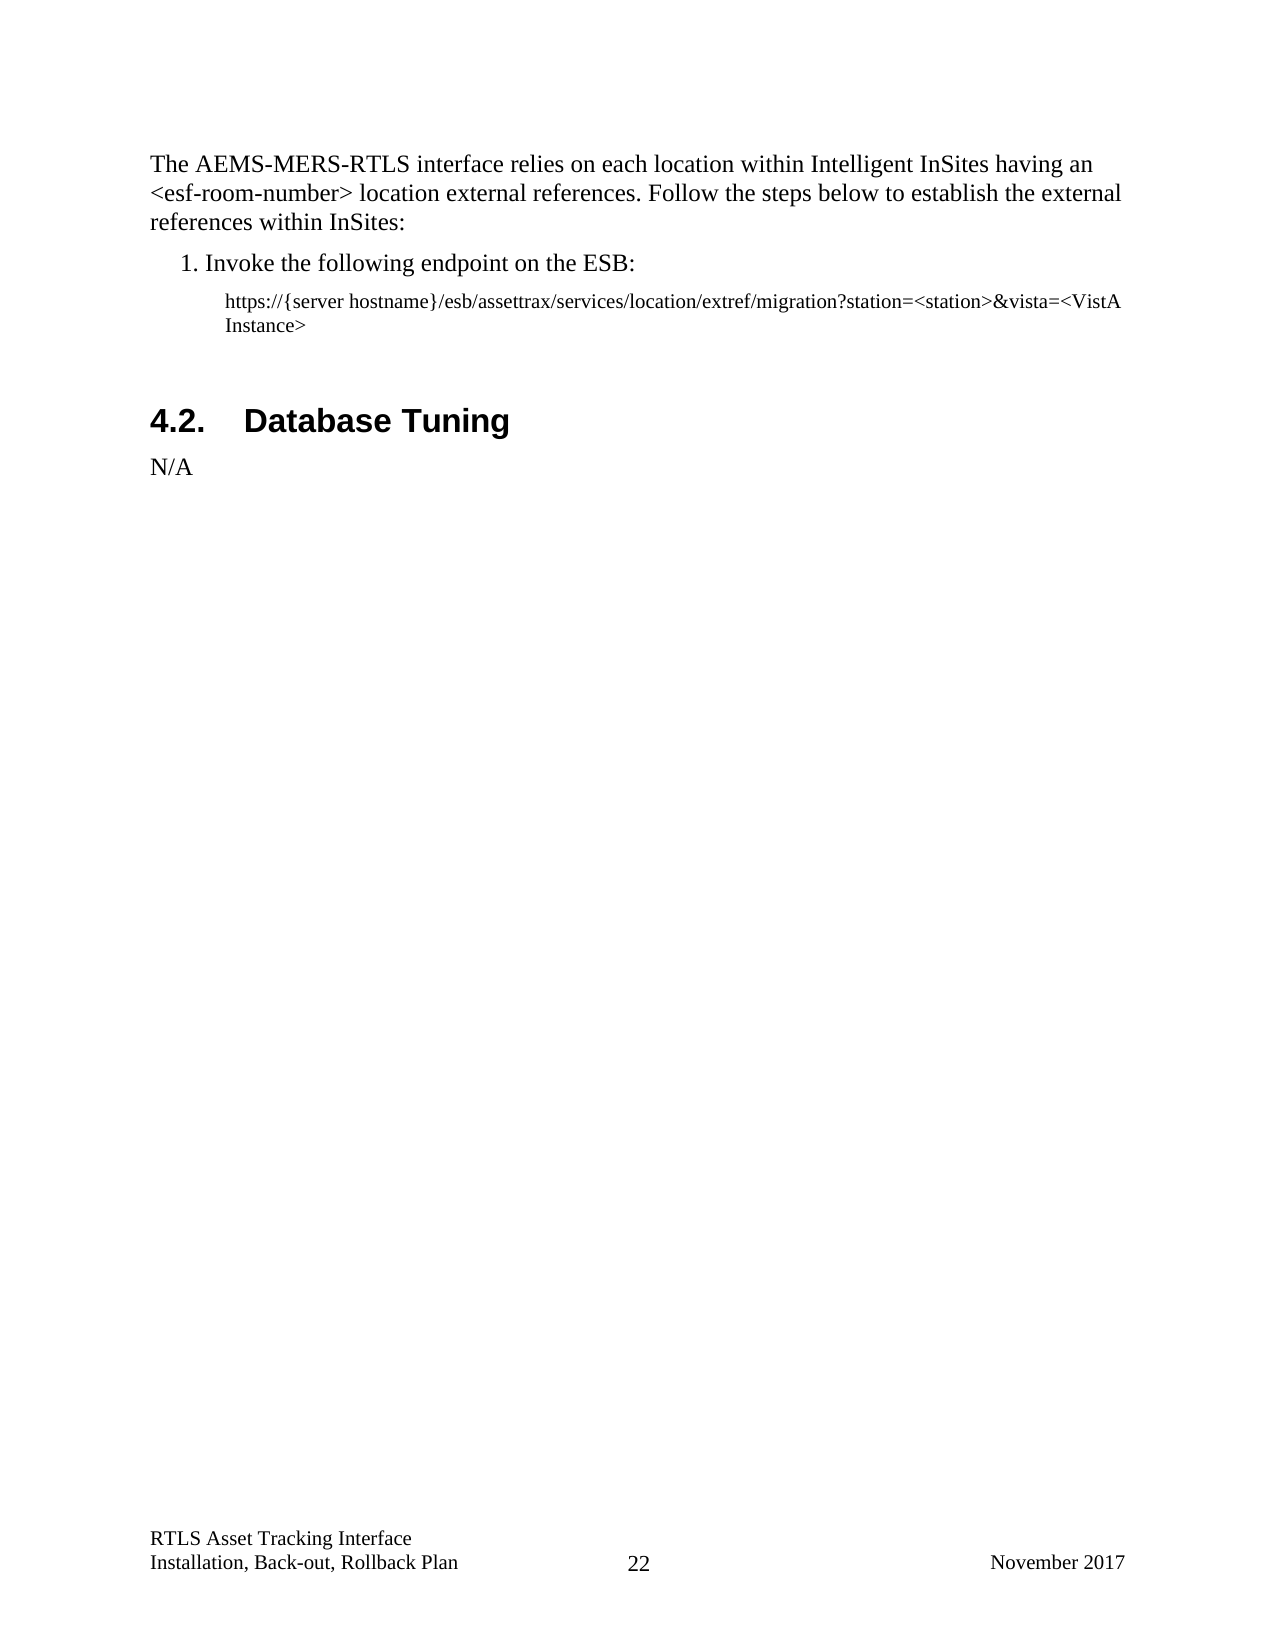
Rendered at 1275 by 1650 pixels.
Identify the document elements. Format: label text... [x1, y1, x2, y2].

text N/A [150, 452, 1148, 481]
text 1. Invoke the following endpoint on the ESB: [180, 248, 1148, 277]
subtitle Database Tuning [150, 401, 1148, 440]
text https://{server hostname}/esb/assettrax/services/location/extref/migration?station=<station>&vista=<VistA Instance> [225, 289, 1124, 337]
text <esf-room-number> location external references. Follow the steps below to establish the external references within InSites: [150, 178, 1124, 235]
text The AEMS-MERS-RTLS interface relies on each location within Intelligent InSites having an [150, 149, 1148, 178]
